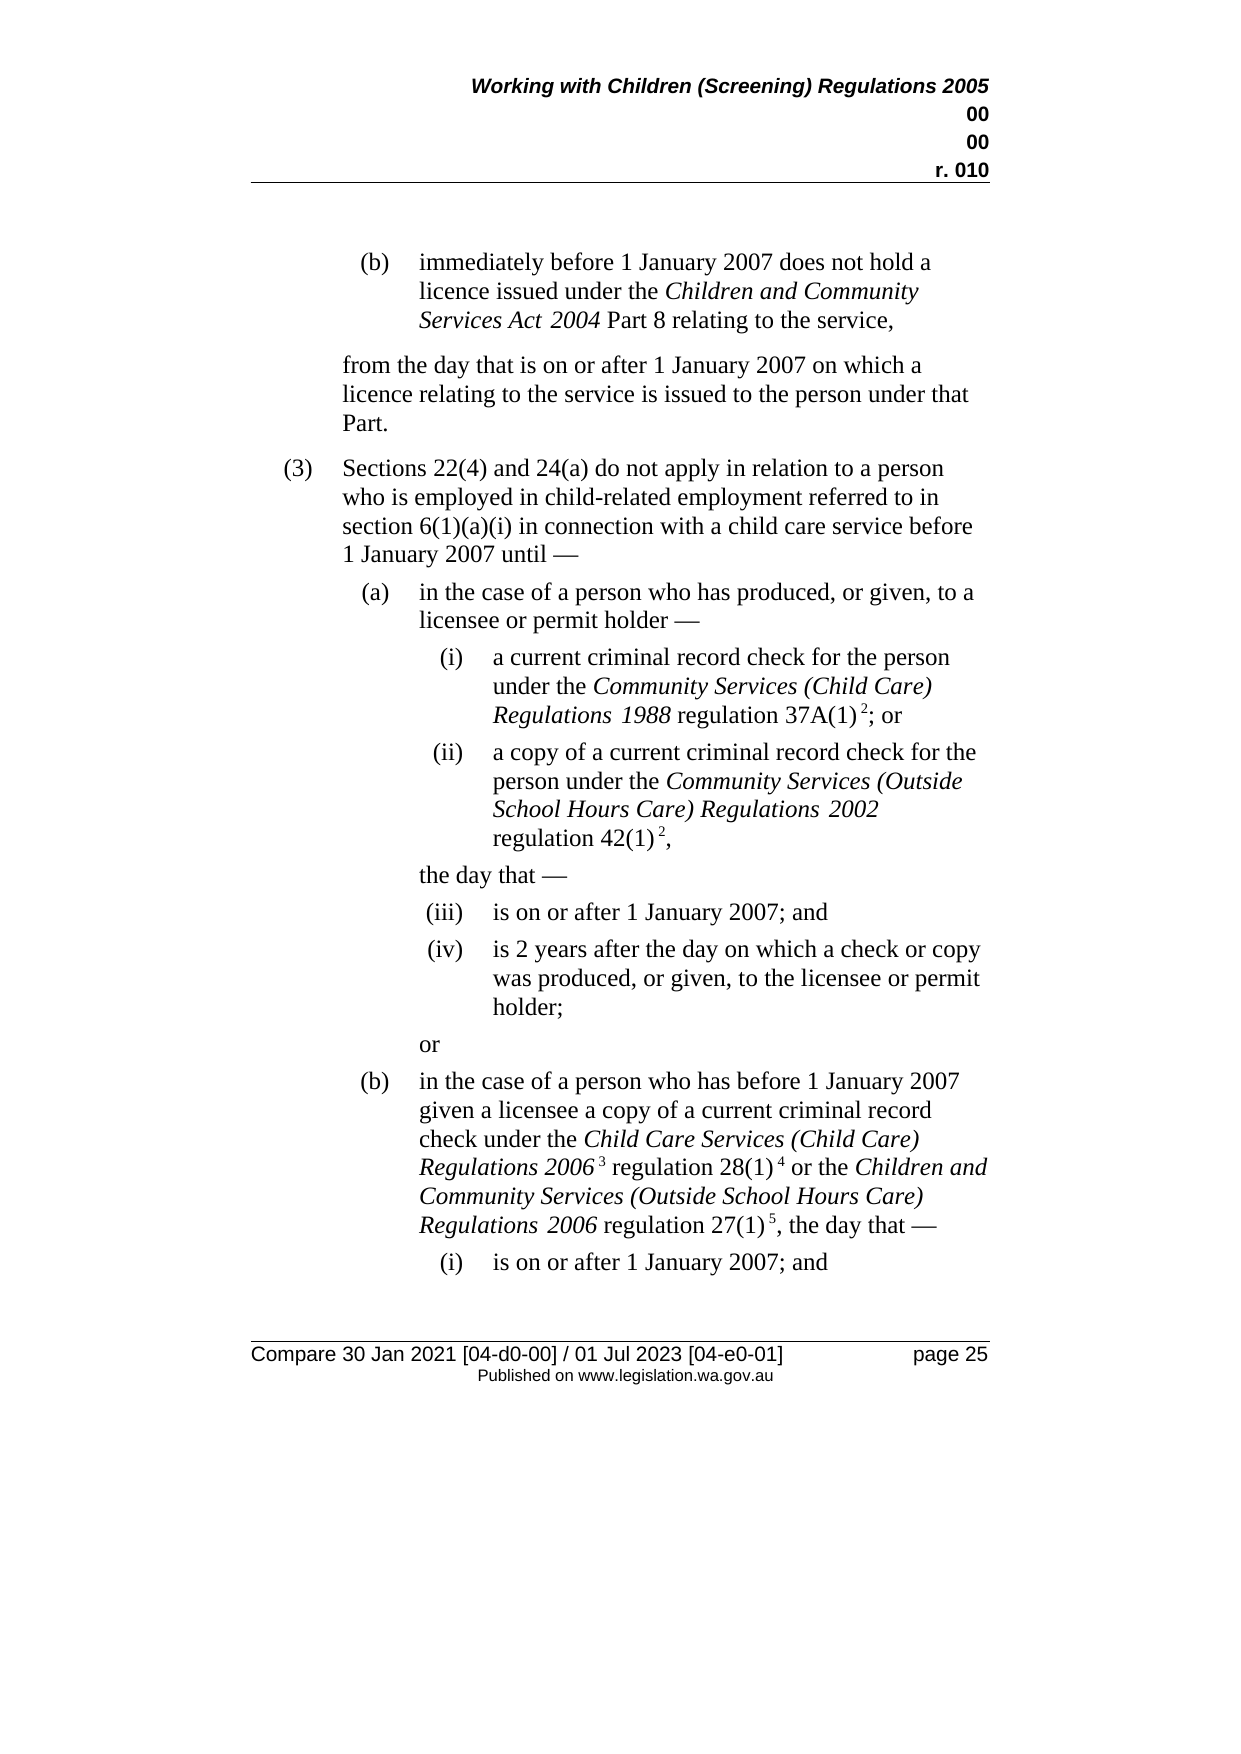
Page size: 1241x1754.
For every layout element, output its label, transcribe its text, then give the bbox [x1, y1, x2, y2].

text (3) Sections 22(4) and 24(a) do not apply in relation to a person who is employed in child-related employment referred to in section 6(1)(a)(i) in connection with a child care service before 1 January 2007 until — [251, 453, 990, 568]
text (a) in the case of a person who has produced, or given, to a licensee or permit holder — [251, 577, 990, 634]
text (iii) is on or after 1 January 2007; and [251, 897, 990, 926]
text or [251, 1029, 990, 1058]
text (iv) is 2 years after the day on which a check or copy was produced, or given, to the licensee or permit holder; [251, 934, 990, 1021]
text (ii) a copy of a current criminal record check for the person under the Community Services (Outside School Hours Care) Regulations 2002 regulation 42(1) 2, [251, 737, 990, 852]
text (i) a current criminal record check for the person under the Community Services (Child Care) Regulations 1988 regulation 37A(1) 2; or [251, 642, 990, 729]
text (i) is on or after 1 January 2007; and [251, 1247, 990, 1276]
text (b) immediately before 1 January 2007 does not hold a licence issued under the Children and Community Services Act 2004 Part 8 relating to the service, [251, 247, 990, 334]
text from the day that is on or after 1 January 2007 on which a licence relating to the service is issued to the person under that Part. [251, 350, 990, 437]
text (b) in the case of a person who has before 1 January 2007 given a licensee a copy of a current criminal record check under the Child Care Services (Child Care) Regulations 2006 3 regulation 28(1) 4 or the Children and Community Services (Outside School Hours Care) Regulations 2006 regulation 27(1) 5, the day that — [251, 1066, 990, 1239]
text the day that — [251, 860, 990, 889]
